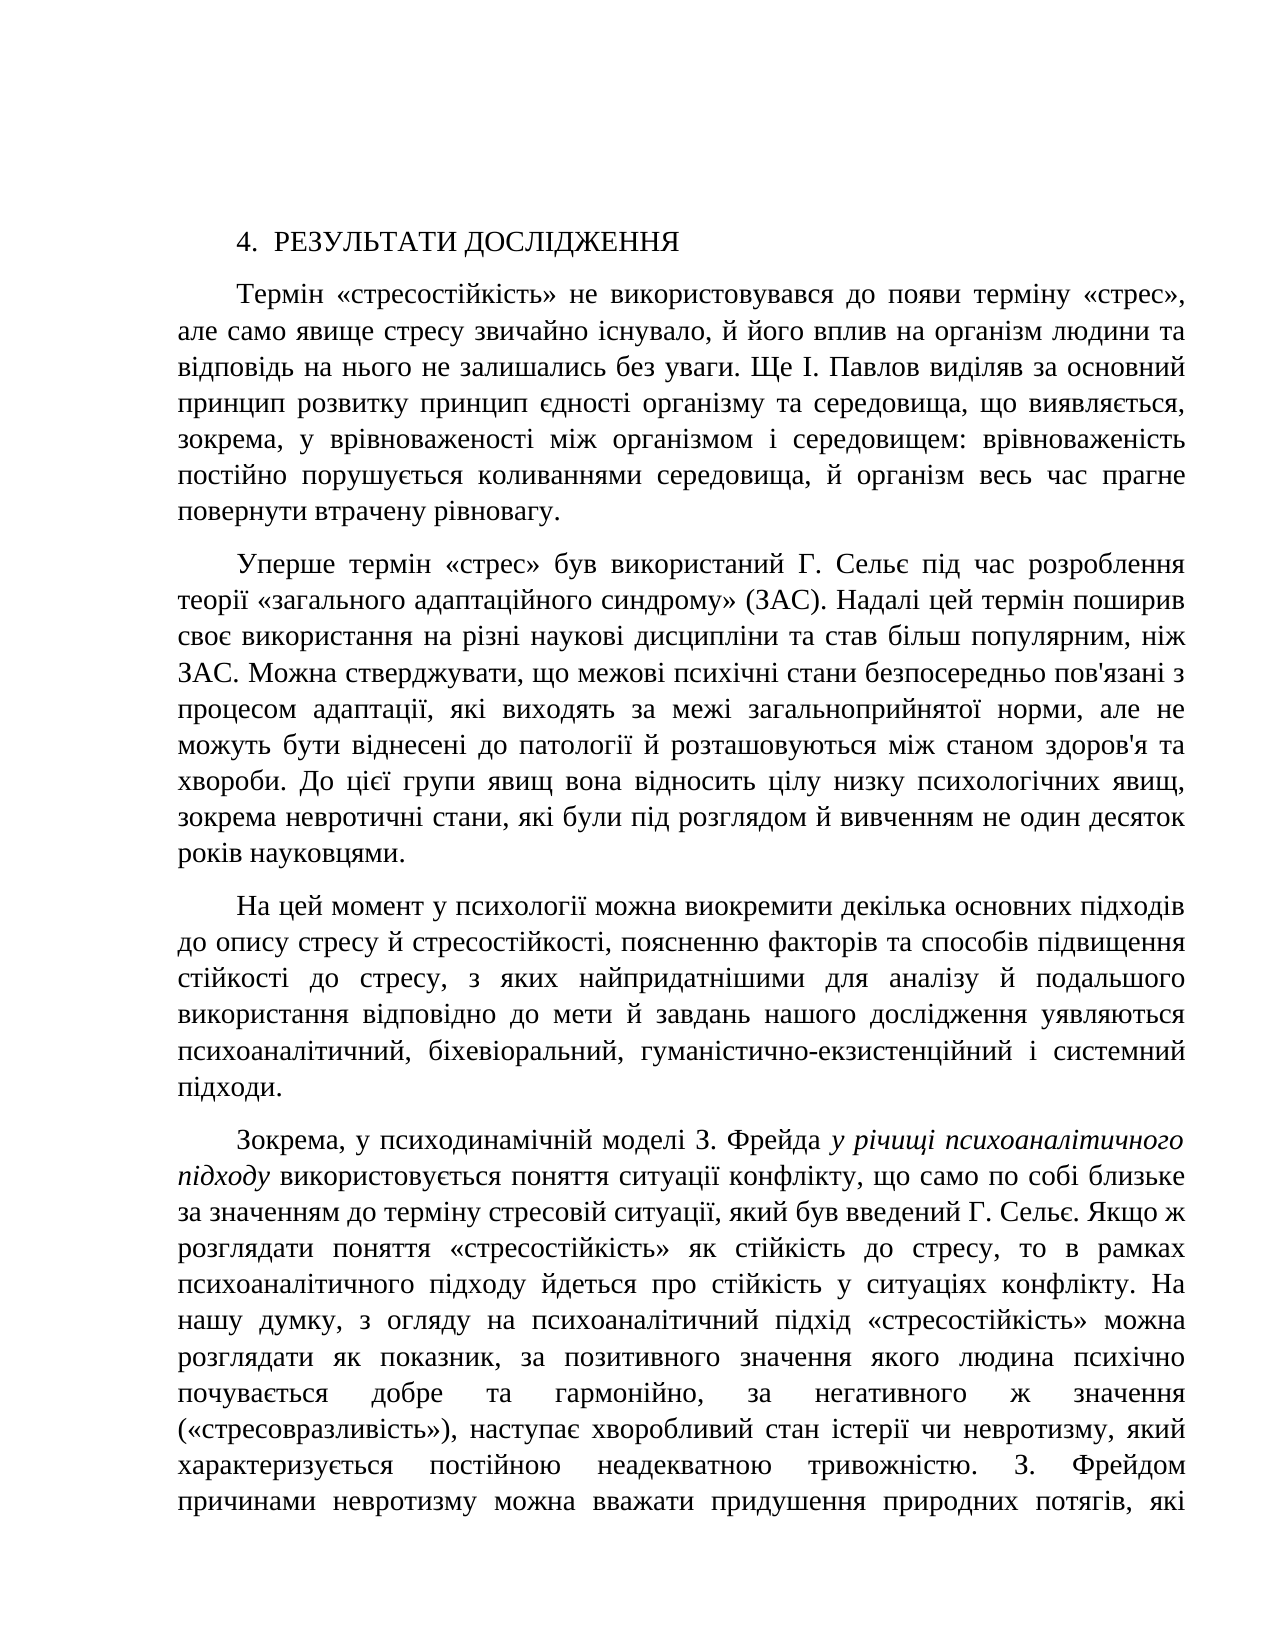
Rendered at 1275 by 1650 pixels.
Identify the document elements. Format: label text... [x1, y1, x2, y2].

text Уперше термін «стрес» був використаний Г. Сельє під час розроблення теорії «загального адаптаційного синдрому» (ЗАС). Надалі цей термін поширив своє використання на різні наукові дисципліни та став більш популярним, ніж ЗАС. Можна стверджувати, що межові психічні стани безпосередньо пов'язані з процесом адаптації, які виходять за межі загальноприйнятої норми, але не можуть бути віднесені до патології й розташовуються між станом здоров'я та хвороби. До цієї групи явищ вона відносить цілу низку психологічних явищ, зокрема невротичні стани, які були під розглядом й вивченням не один десяток років науковцями. [177, 546, 1186, 869]
text Термін «стресостійкість» не використовувався до появи терміну «стрес», але само явище стресу звичайно існувало, й його вплив на організм людини та відповідь на нього не залишались без уваги. Ще І. Павлов виділяв за основний принцип розвитку принцип єдності організму та середовища, що виявляється, зокрема, у врівноваженості між організмом і середовищем: врівноваженість постійно порушується коливаннями середовища, й організм весь час прагне повернути втрачену рівновагу. [177, 277, 1186, 527]
text На цей момент у психології можна виокремити декілька основних підходів до опису стресу й стресостійкості, поясненню факторів та способів підвищення стійкості до стресу, з яких найпридатнішими для аналізу й подальшого використання відповідно до мети й завдань нашого дослідження уявляються психоаналітичний, біхевіоральний, гуманістично-екзистенційний і системний підходи. [177, 888, 1186, 1102]
list РЕЗУЛЬТАТИ ДОСЛІДЖЕННЯ [236, 224, 1186, 257]
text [177, 1122, 1186, 1517]
